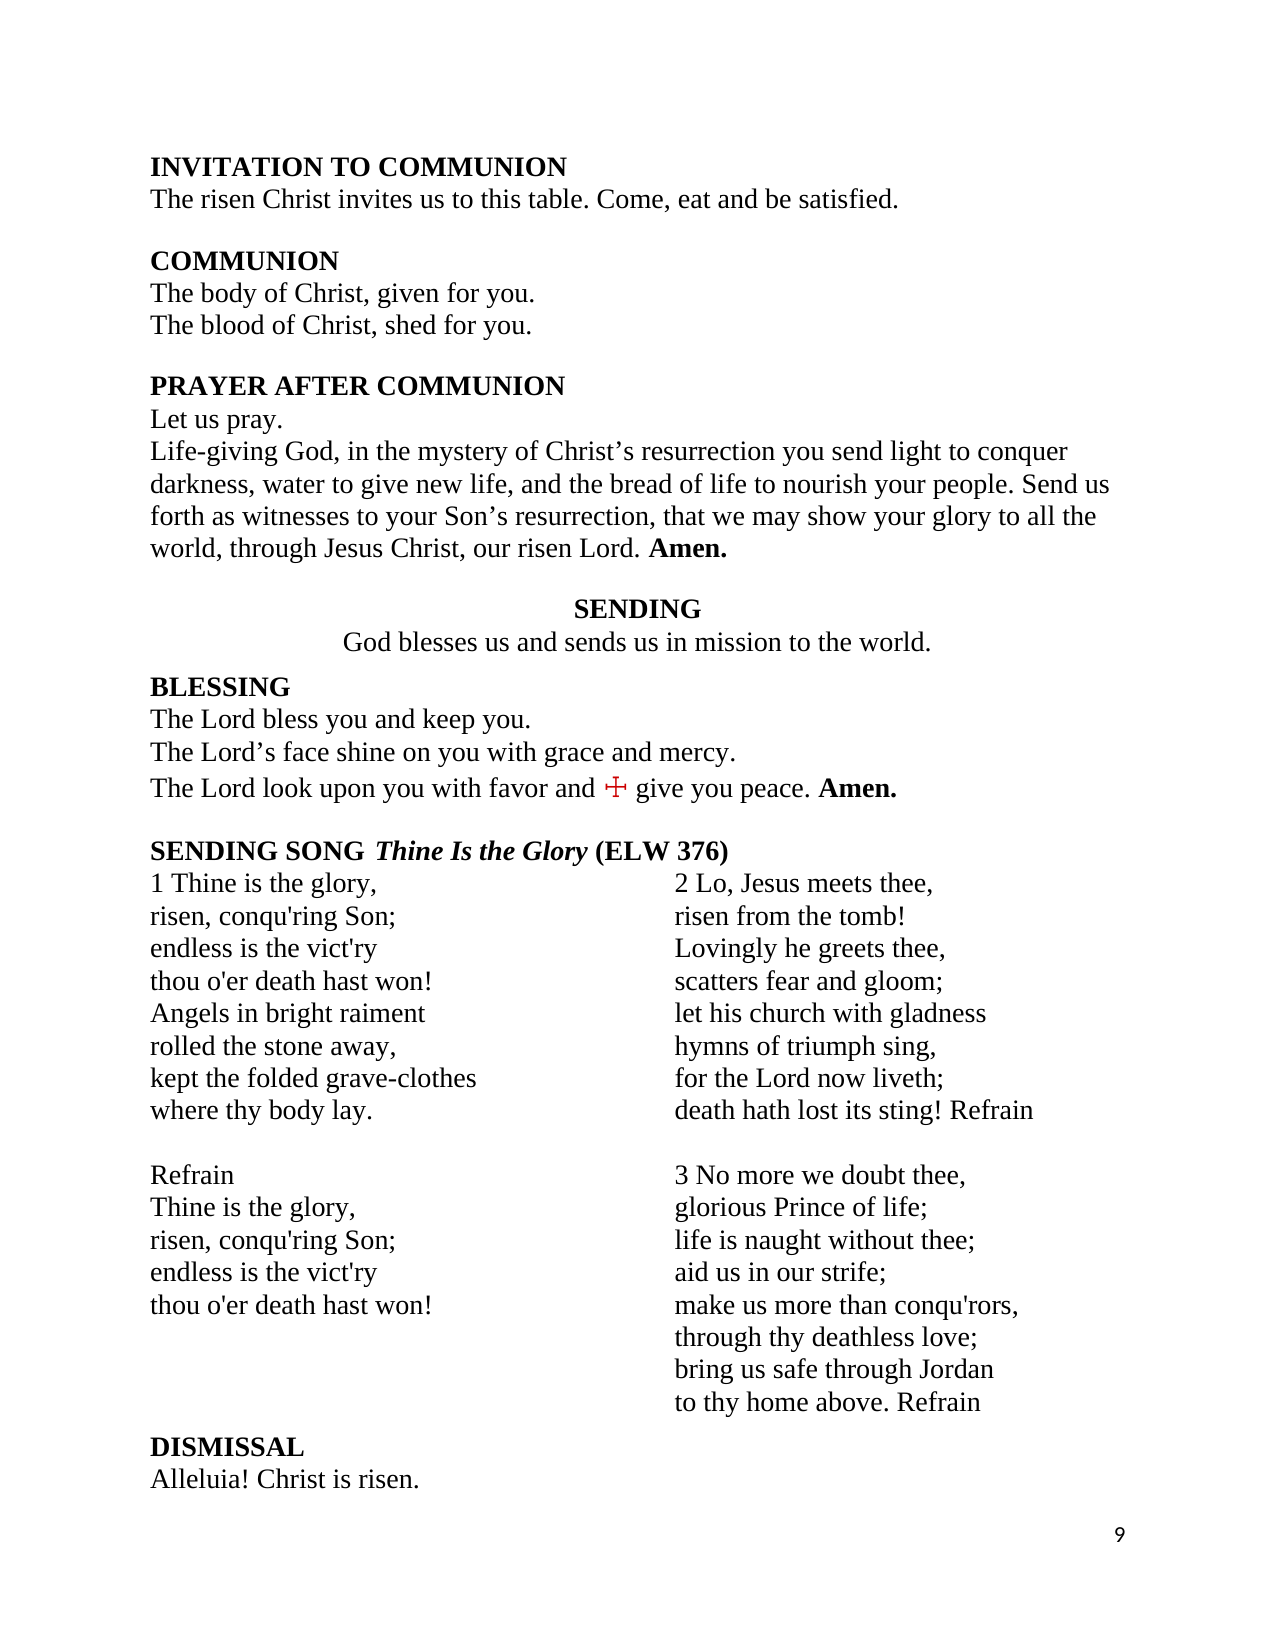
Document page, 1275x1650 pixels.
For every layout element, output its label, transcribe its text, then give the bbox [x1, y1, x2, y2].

text Let us pray. [150, 402, 1125, 434]
text COMMUNION [150, 243, 1125, 276]
text SENDING SONG Thine Is the Glory (ELW 376) [150, 834, 1125, 867]
text The risen Christ invites us to this table. Come, eat and be satisfied. [150, 182, 1125, 215]
text The Lord bless you and keep you. [150, 702, 1125, 735]
text 1 Thine is the glory, risen, conqu'ring Son; endless is the vict'ry thou o'er death hast won! Angels in bright raiment rolled the stone away, kept the folded grave-clothes where thy body lay. Refrain Thine is the glory, risen, conqu'ring Son; endless is the vict'ry thou o'er death hast won! [150, 867, 601, 1381]
text SENDING [150, 593, 1125, 625]
text God blesses us and sends us in mission to the world. [150, 625, 1125, 657]
text The blood of Christ, shed for you. [150, 308, 1125, 341]
text DISMISSAL [150, 1430, 1125, 1462]
text 2 Lo, Jesus meets thee, risen from the tomb! Lovingly he greets thee, scatters fear and gloom; let his church with gladness hymns of triumph sing, for the Lord now liveth; death hath lost its sting! Refrain 3 No more we doubt thee, glorious Prince of life; life is naught without thee; aid us in our strife; make us more than conqu'rors, through thy deathless love; bring us safe through Jordan to thy home above. Refrain [674, 867, 1125, 1417]
text INVITATION TO COMMUNION [150, 150, 1125, 182]
text The Lord look upon you with favor and ☩ give you peace. Amen. [150, 767, 1125, 805]
text The body of Christ, given for you. [150, 276, 1125, 308]
text Life-giving God, in the mystery of Christ’s resurrection you send light to conquer darkness, water to give new life, and the bread of life to nourish your people. Send us forth as witnesses to your Son’s resurrection, that we may show your glory to all the world, through Jesus Christ, our risen Lord. Amen. [150, 434, 1125, 564]
text Alleluia! Christ is risen. [150, 1462, 1125, 1494]
text BLESSING [150, 670, 1125, 702]
text The Lord’s face shine on you with grace and mercy. [150, 735, 1125, 767]
text PRAYER AFTER COMMUNION [150, 369, 1125, 402]
